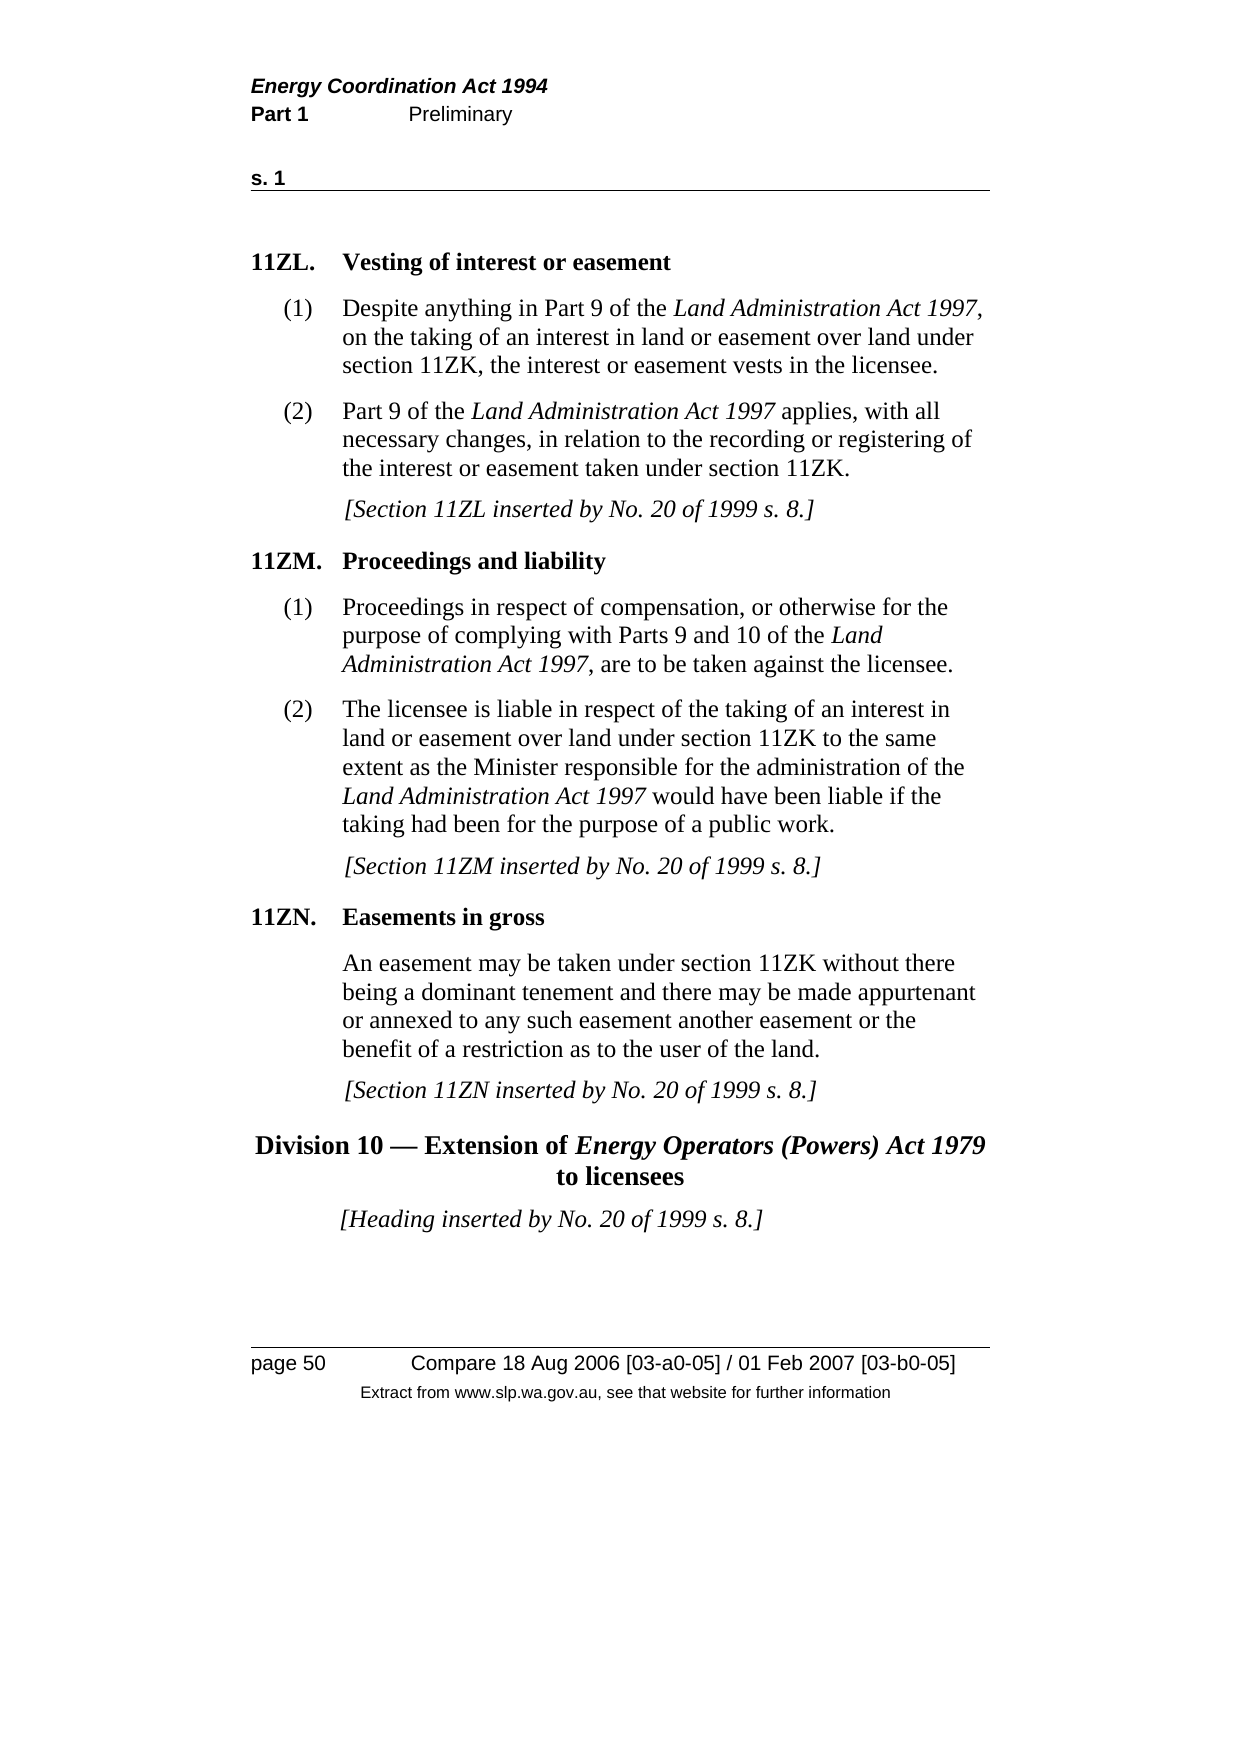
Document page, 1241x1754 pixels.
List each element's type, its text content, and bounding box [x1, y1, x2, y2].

subtitle [Heading inserted by No. 20 of 1999 s. 8.] [251, 1204, 990, 1233]
text (2) Part 9 of the Land Administration Act 1997 applies, with all necessary changes, in relation to the recording or registering of the interest or easement taken under section 11ZK. [251, 396, 990, 482]
text (1) Despite anything in Part 9 of the Land Administration Act 1997, on the taking of an interest in land or easement over land under section 11ZK, the interest or easement vests in the licensee. [251, 293, 990, 379]
text [Section 11ZN inserted by No. 20 of 1999 s. 8.] [251, 1075, 990, 1104]
subtitle 11ZL. Vesting of interest or easement [251, 247, 990, 276]
text (2) The licensee is liable in respect of the taking of an interest in land or easement over land under section 11ZK to the same extent as the Minister responsible for the administration of the Land Administration Act 1997 would have been liable if the taking had been for the purpose of a public work. [251, 694, 990, 838]
subtitle 11ZM. Proceedings and liability [251, 546, 990, 575]
text [Section 11ZL inserted by No. 20 of 1999 s. 8.] [251, 494, 990, 523]
subtitle 11ZN. Easements in gross [251, 902, 990, 931]
text An easement may be taken under section 11ZK without there being a dominant tenement and there may be made appurtenant or annexed to any such easement another easement or the benefit of a restriction as to the user of the land. [251, 948, 990, 1063]
text (1) Proceedings in respect of compensation, or otherwise for the purpose of complying with Parts 9 and 10 of the Land Administration Act 1997, are to be taken against the licensee. [251, 592, 990, 678]
text [Section 11ZM inserted by No. 20 of 1999 s. 8.] [251, 851, 990, 879]
subtitle Division 10 — Extension of Energy Operators (Powers) Act 1979 to licensees [251, 1129, 990, 1191]
